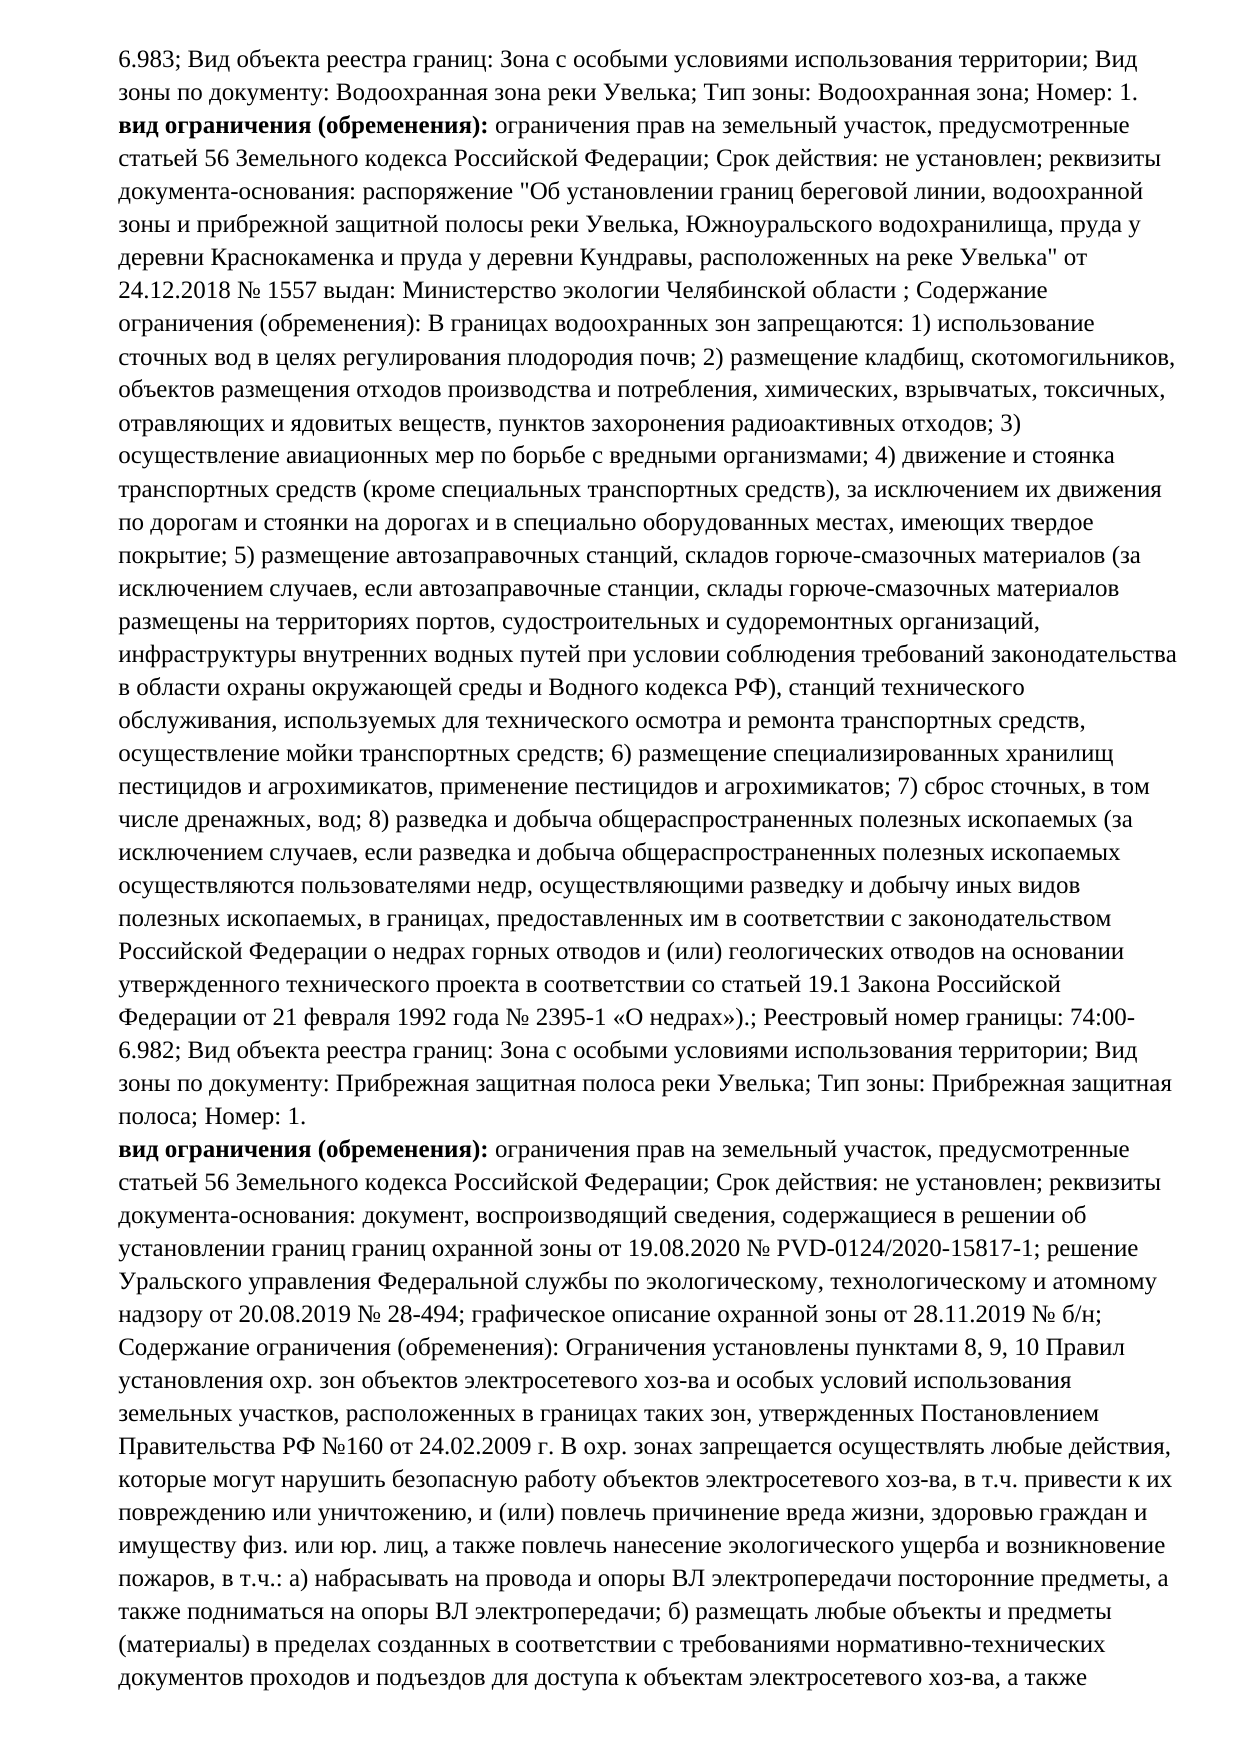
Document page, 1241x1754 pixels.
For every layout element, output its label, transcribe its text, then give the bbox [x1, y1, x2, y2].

text вид ограничения (обременения): ограничения прав на земельный участок, предусмотренные статьей 56 Земельного кодекса Российской Федерации; Срок действия: не установлен; реквизиты документа-основания: распоряжение "Об установлении границ береговой линии, водоохранной зоны и прибрежной защитной полосы реки Увелька, Южноуральского водохранилища, пруда у деревни Краснокаменка и пруда у деревни Кундравы, расположенных на реке Увелька" от 24.12.2018 № 1557 выдан: Министерство экологии Челябинской области ; Содержание ограничения (обременения): В границах водоохранных зон запрещаются: 1) использование сточных вод в целях регулирования плодородия почв; 2) размещение кладбищ, скотомогильников, объектов размещения отходов производства и потребления, химических, взрывчатых, токсичных, отравляющих и ядовитых веществ, пунктов захоронения радиоактивных отходов; 3) осуществление авиационных мер по борьбе с вредными организмами; 4) движение и стоянка транспортных средств (кроме специальных транспортных средств), за исключением их движения по дорогам и стоянки на дорогах и в специально оборудованных местах, имеющих твердое покрытие; 5) размещение автозаправочных станций, складов горюче-смазочных материалов (за исключением случаев, если автозаправочные станции, склады горюче-смазочных материалов размещены на территориях портов, судостроительных и судоремонтных организаций, инфраструктуры внутренних водных путей при условии соблюдения требований законодательства в области охраны окружающей среды и Водного кодекса РФ), станций технического обслуживания, используемых для технического осмотра и ремонта транспортных средств, осуществление мойки транспортных средств; 6) размещение специализированных хранилищ пестицидов и агрохимикатов, применение пестицидов и агрохимикатов; 7) сброс сточных, в том числе дренажных, вод; 8) разведка и добыча общераспространенных полезных ископаемых (за исключением случаев, если разведка и добыча общераспространенных полезных ископаемых осуществляются пользователями недр, осуществляющими разведку и добычу иных видов полезных ископаемых, в границах, предоставленных им в соответствии с законодательством Российской Федерации о недрах горных отводов и (или) геологических отводов на основании утвержденного технического проекта в соответствии со статьей 19.1 Закона Российской Федерации от 21 февраля 1992 года № 2395-1 «О недрах»).; Реестровый номер границы: 74:00-6.982; Вид объекта реестра границ: Зона с особыми условиями использования территории; Вид зоны по документу: Прибрежная защитная полоса реки Увелька; Тип зоны: Прибрежная защитная полоса; Номер: 1. [118, 110, 1181, 1130]
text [118, 44, 1181, 106]
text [118, 1134, 1181, 1691]
